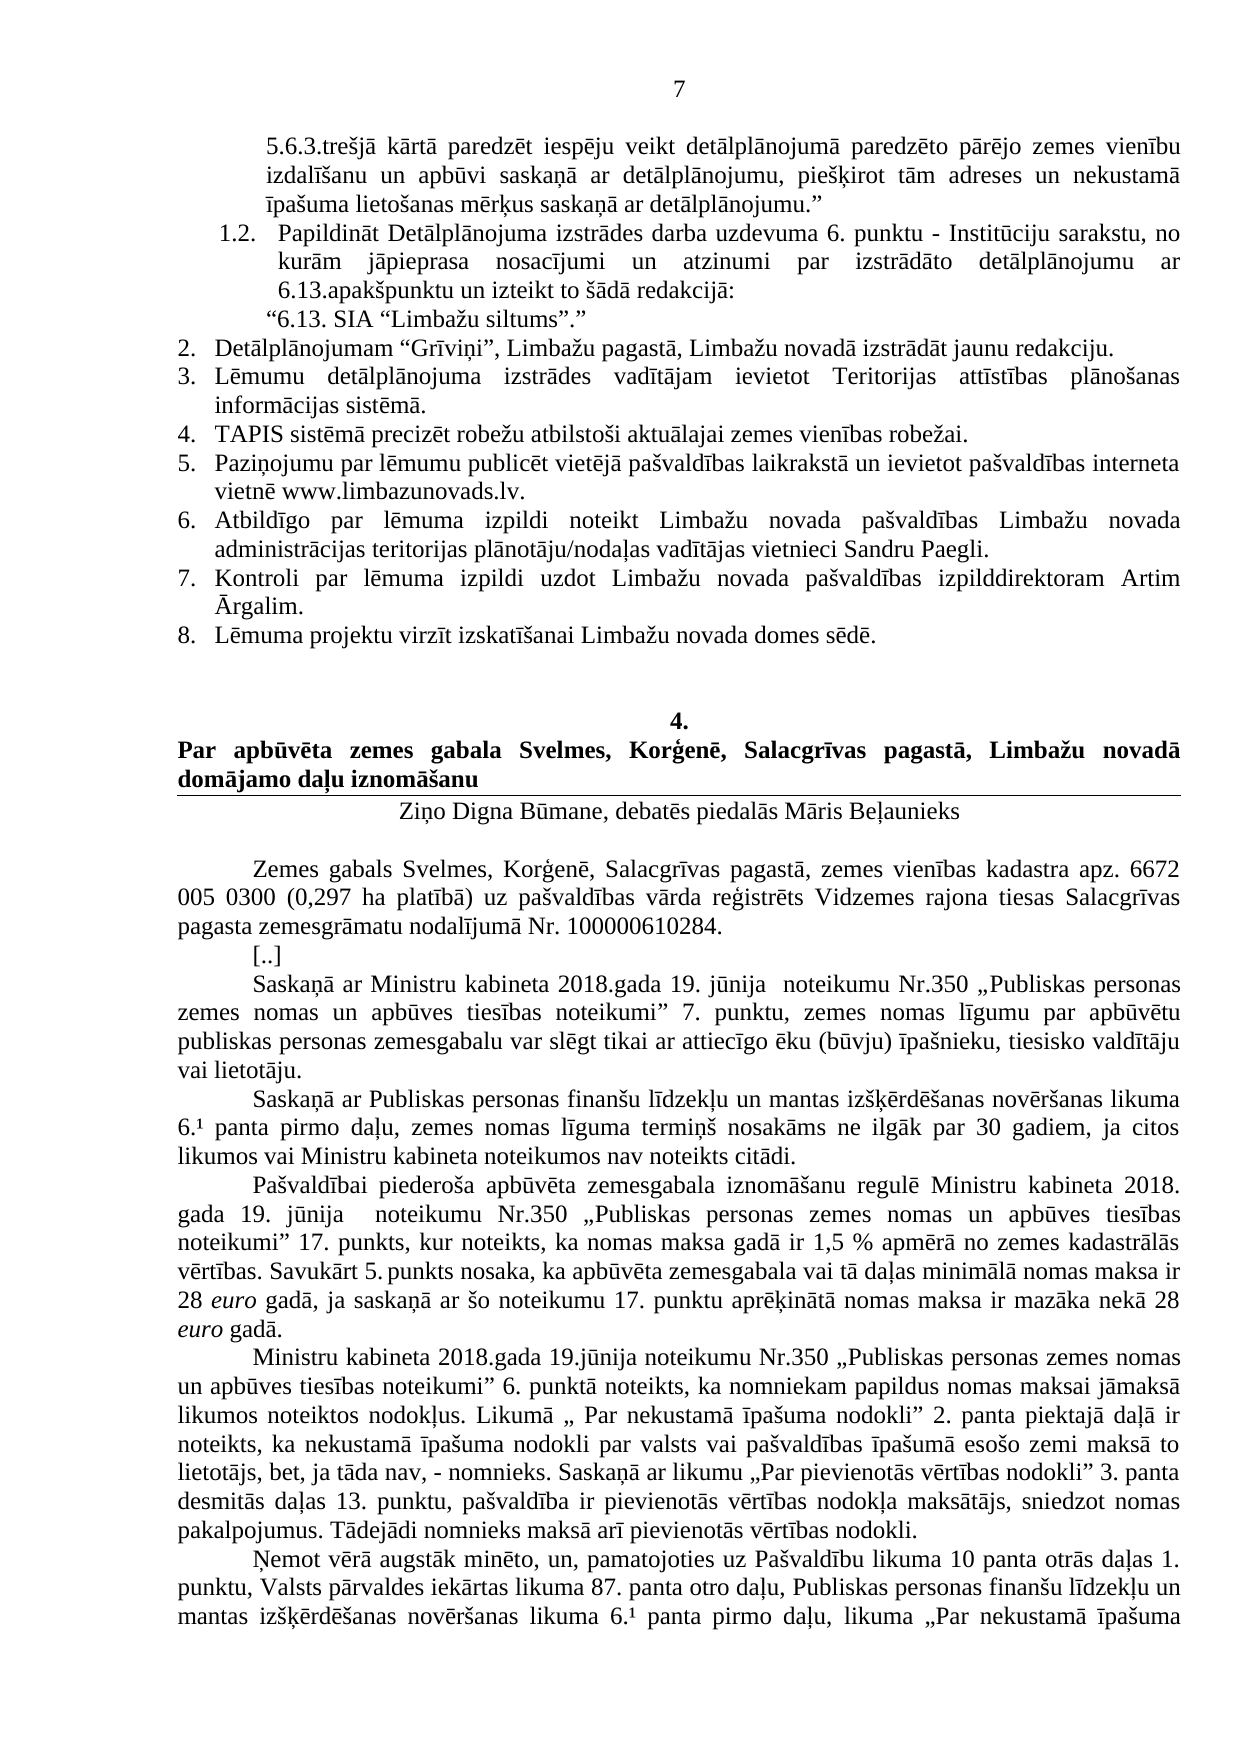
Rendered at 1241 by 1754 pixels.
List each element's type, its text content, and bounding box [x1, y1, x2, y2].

text 4. [177, 706, 1181, 735]
list Lēmumu detālplānojuma izstrādes vadītājam ievietot Teritorijas attīstības plānošanas informācijas sistēmā. [177, 361, 1181, 419]
text Saskaņā ar Ministru kabineta 2018.gada 19. jūnija noteikumu Nr.350 „Publiskas personas zemes nomas un apbūves tiesības noteikumi” 7. punktu, zemes nomas līgumu par apbūvētu publiskas personas zemesgabalu var slēgt tikai ar attiecīgo ēku (būvju) īpašnieku, tiesisko valdītāju vai lietotāju. [177, 969, 1181, 1084]
list Atbildīgo par lēmuma izpildi noteikt Limbažu novada pašvaldības Limbažu novada administrācijas teritorijas plānotāju/nodaļas vadītājas vietnieci Sandru Paegli. [177, 505, 1181, 563]
list Kontroli par lēmuma izpildi uzdot Limbažu novada pašvaldības izpilddirektoram Artim Ārgalim. [177, 563, 1181, 620]
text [177, 1544, 1181, 1630]
text Zemes gabals Svelmes, Korģenē, Salacgrīvas pagastā, zemes vienības kadastra apz. 6672 005 0300 (0,297 ha platībā) uz pašvaldības vārda reģistrēts Vidzemes rajona tiesas Salacgrīvas pagasta zemesgrāmatu nodalījumā Nr. 100000610284. [177, 854, 1181, 940]
text Pašvaldībai piederoša apbūvēta zemesgabala iznomāšanu regulē Ministru kabineta 2018. gada 19. jūnija noteikumu Nr.350 „Publiskas personas zemes nomas un apbūves tiesības noteikumi” 17. punkts, kur noteikts, ka nomas maksa gadā ir 1,5 % apmērā no zemes kadastrālās vērtības. Savukārt 5. punkts nosaka, ka apbūvēta zemesgabala vai tā daļas minimālā nomas maksa ir 28 euro gadā, ja saskaņā ar šo noteikumu 17. punktu aprēķinātā nomas maksa ir mazāka nekā 28 euro gadā. [177, 1170, 1181, 1342]
list TAPIS sistēmā precizēt robežu atbilstoši aktuālajai zemes vienības robežai. [177, 419, 1181, 448]
text 5.6.3.trešjā kārtā paredzēt iespēju veikt detālplānojumā paredzēto pārējo zemes vienību izdalīšanu un apbūvi saskaņā ar detālplānojumu, piešķirot tām adreses un nekustamā īpašuma lietošanas mērķus saskaņā ar detālplānojumu.” [266, 131, 1181, 218]
list Paziņojumu par lēmumu publicēt vietējā pašvaldības laikrakstā un ievietot pašvaldības interneta vietnē www.limbazunovads.lv. [177, 448, 1181, 505]
text Ziņo Digna Būmane, debatēs piedalās Māris Beļaunieks [177, 796, 1181, 825]
list Detālplānojumam “Grīviņi”, Limbažu pagastā, Limbažu novadā izstrādāt jaunu redakciju. [177, 333, 1181, 361]
text “6.13. SIA “Limbažu siltums”.” [266, 304, 1181, 333]
text Par apbūvēta zemes gabala Svelmes, Korģenē, Salacgrīvas pagastā, Limbažu novadā domājamo daļu iznomāšanu [177, 735, 1181, 795]
list Lēmuma projektu virzīt izskatīšanai Limbažu novada domes sēdē. [177, 620, 1181, 649]
text [..] [177, 940, 1181, 969]
text Ministru kabineta 2018.gada 19.jūnija noteikumu Nr.350 „Publiskas personas zemes nomas un apbūves tiesības noteikumi” 6. punktā noteikts, ka nomniekam papildus nomas maksai jāmaksā likumos noteiktos nodokļus. Likumā „ Par nekustamā īpašuma nodokli” 2. panta piektajā daļā ir noteikts, ka nekustamā īpašuma nodokli par valsts vai pašvaldības īpašumā esošo zemi maksā to lietotājs, bet, ja tāda nav, - nomnieks. Saskaņā ar likumu „Par pievienotās vērtības nodokli” 3. panta desmitās daļas 13. punktu, pašvaldība ir pievienotās vērtības nodokļa maksātājs, sniedzot nomas pakalpojumus. Tādejādi nomnieks maksā arī pievienotās vērtības nodokli. [177, 1342, 1181, 1544]
list Papildināt Detālplānojuma izstrādes darba uzdevuma 6. punktu - Institūciju sarakstu, no kurām jāpieprasa nosacījumi un atzinumi par izstrādāto detālplānojumu ar 6.13.apakšpunktu un izteikt to šādā redakcijā: [218, 218, 1181, 304]
text Saskaņā ar Publiskas personas finanšu līdzekļu un mantas izšķērdēšanas novēršanas likuma 6.¹ panta pirmo daļu, zemes nomas līguma termiņš nosakāms ne ilgāk par 30 gadiem, ja citos likumos vai Ministru kabineta noteikumos nav noteikts citādi. [177, 1084, 1181, 1170]
